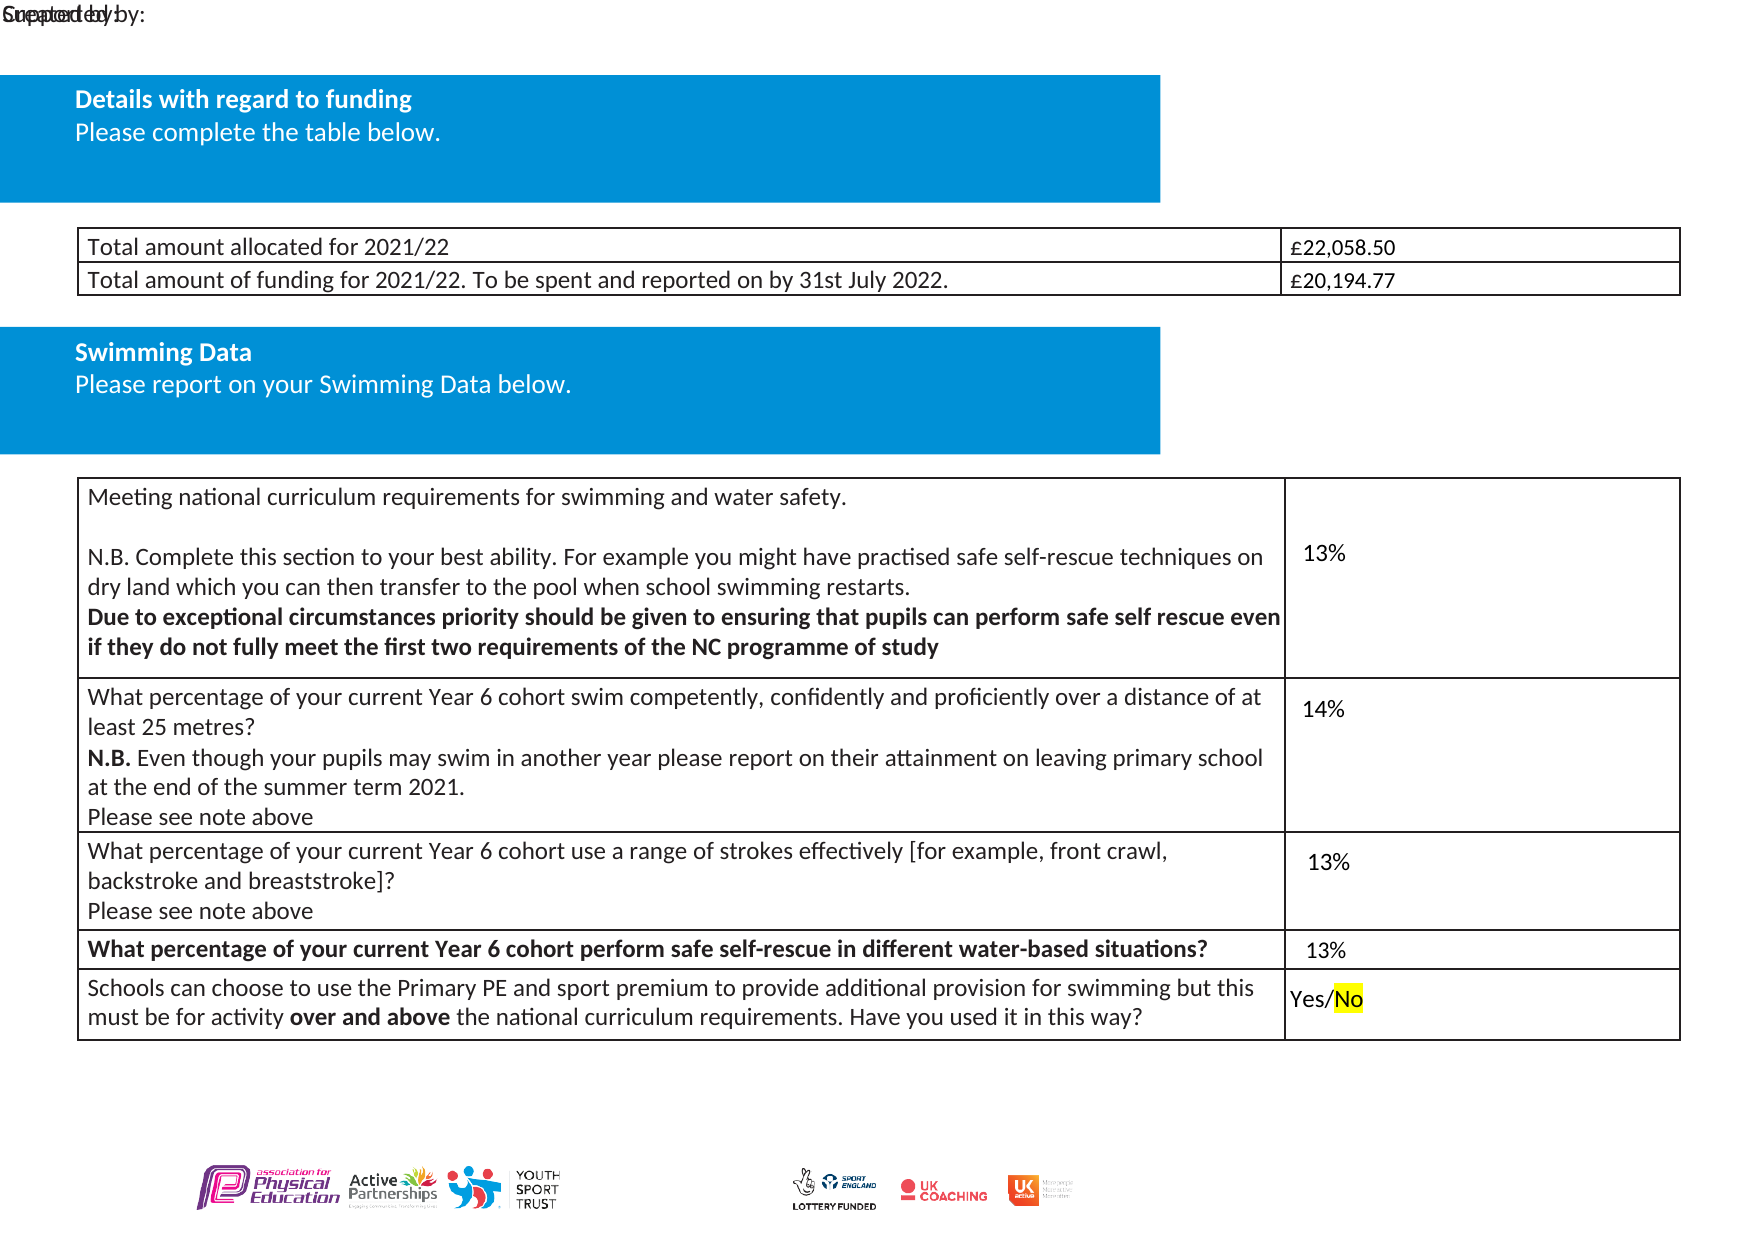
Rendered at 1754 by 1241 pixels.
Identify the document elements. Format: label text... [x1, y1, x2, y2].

picture [196, 1165, 560, 1210]
table_header Total amount allocated for 2021/22 [79, 229, 1280, 261]
table_cell What percentage of your current Year 6 cohort swim competently, confidently and proficiently over a distance of at least 25 metres? N.B. Even though your pupils may swim in another year please report on their attainment on leaving primary school at the end of the summer term 2021. Please see note above [79, 679, 1284, 831]
table_header Meeting national curriculum requirements for swimming and water safety. N.B. Complete this section to your best ability. For example you might have practised safe self-rescue techniques on dry land which you can then transfer to the pool when school swimming restarts. Due to exceptional circumstances priority should be given to ensuring that pupils can perform safe self rescue even if they do not fully meet the first two requirements of the NC programme of study [79, 479, 1284, 677]
table_header £22,058.50 [1282, 229, 1679, 261]
table_cell Schools can choose to use the Primary PE and sport premium to provide additional provision for swimming but this must be for activity over and above the national curriculum requirements. Have you used it in this way? [79, 970, 1284, 1039]
table_cell What percentage of your current Year 6 cohort use a range of strokes effectively [for example, front crawl, backstroke and breaststroke]? Please see note above [79, 833, 1284, 929]
table_cell Yes/No [1286, 970, 1679, 1039]
table_header 13% [1286, 479, 1679, 677]
picture [1008, 1174, 1073, 1206]
table_cell 14% [1286, 679, 1679, 831]
table_cell £20,194.77 [1282, 263, 1679, 294]
picture [793, 1168, 876, 1210]
table_cell Total amount of funding for 2021/22. To be spent and reported on by 31st July 2022. [79, 263, 1280, 294]
table_cell 13% [1286, 931, 1679, 967]
table_cell 13% [1286, 833, 1679, 929]
picture [920, 1181, 987, 1201]
table_cell What percentage of your current Year 6 cohort perform safe self-rescue in different water-based situations? [79, 931, 1284, 967]
